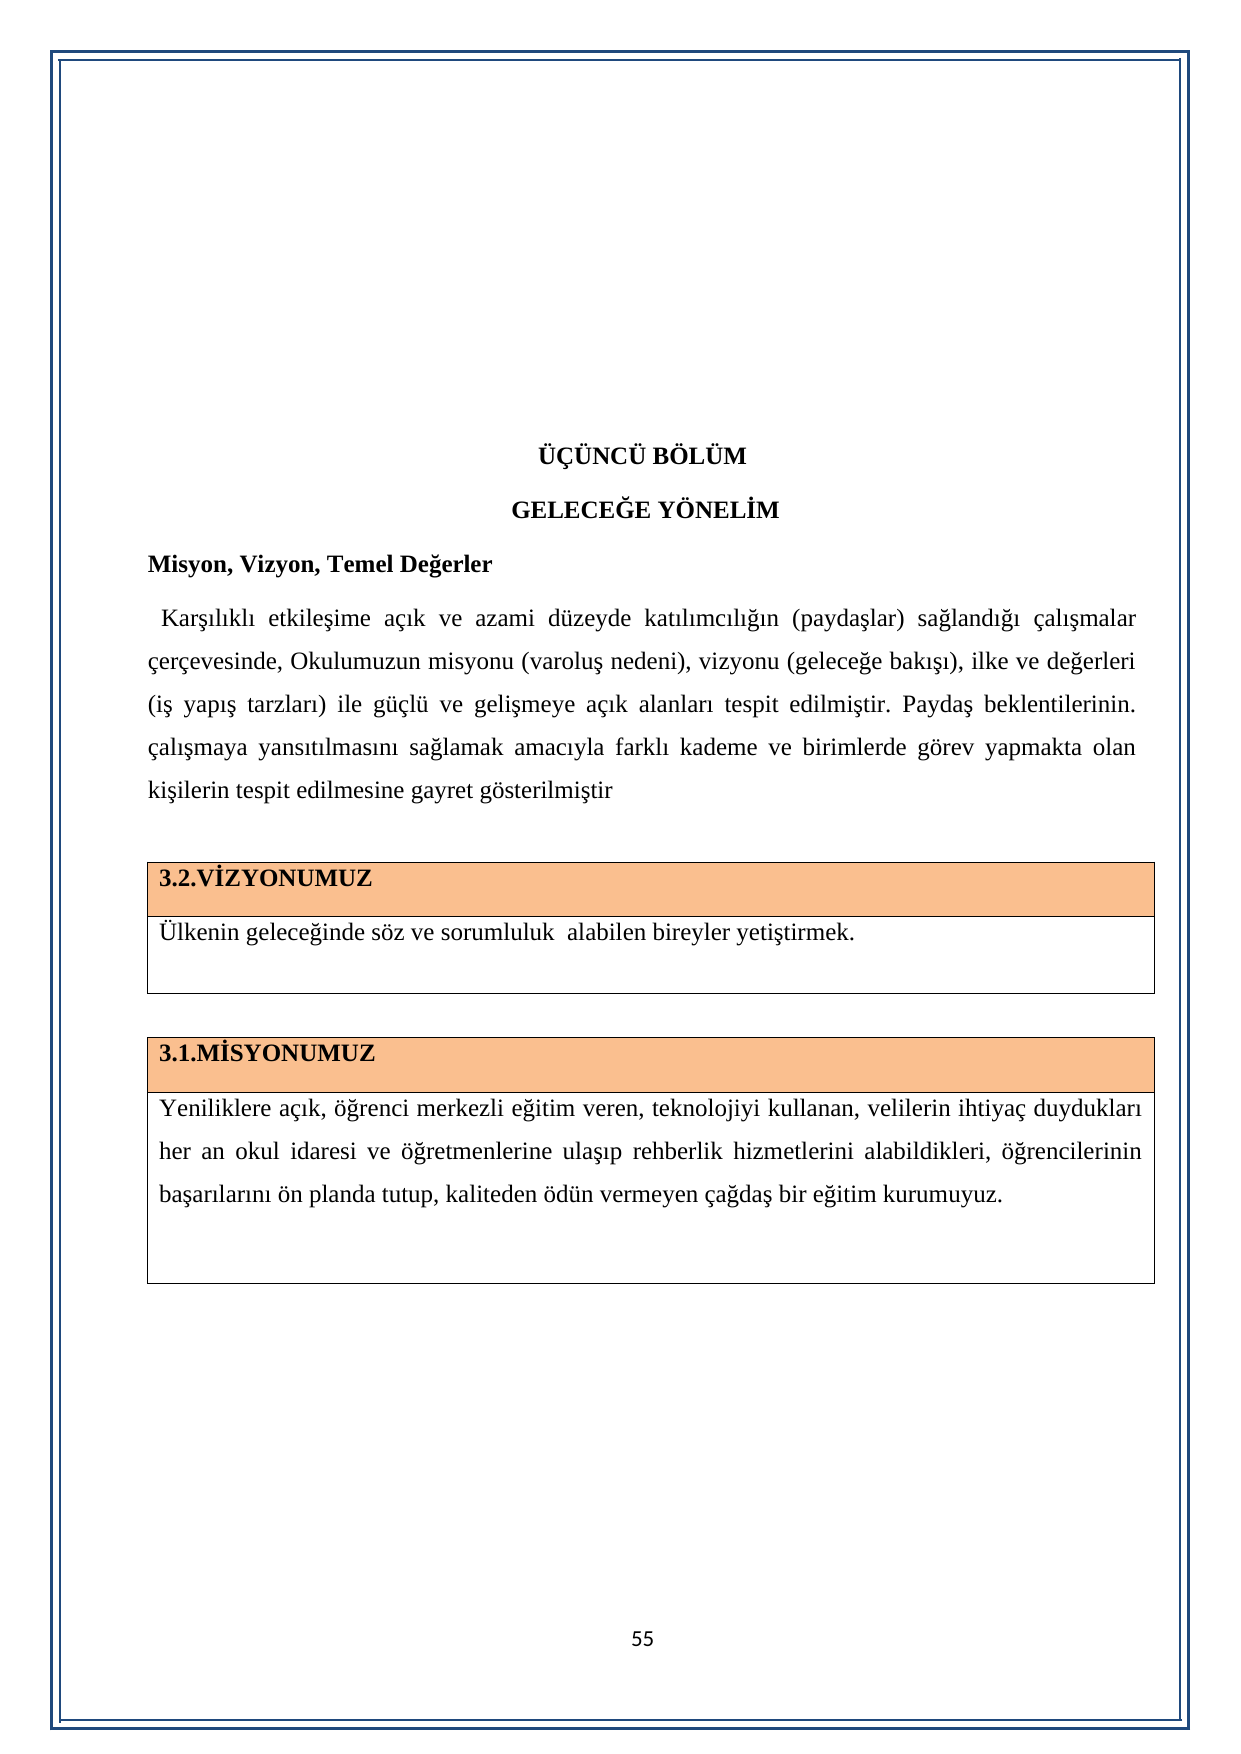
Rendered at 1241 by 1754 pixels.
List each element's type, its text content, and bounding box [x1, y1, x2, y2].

text Karşılıklı etkileşime açık ve azami düzeyde katılımcılığın (paydaşlar) sağlandığı çalışmalar çerçevesinde, Okulumuzun misyonu (varoluş nedeni), vizyonu (geleceğe bakışı), ilke ve değerleri (iş yapış tarzları) ile güçlü ve gelişmeye açık alanları tespit edilmiştir. Paydaş beklentilerinin. çalışmaya yansıtılmasını sağlamak amacıyla farklı kademe ve birimlerde görev yapmakta olan kişilerin tespit edilmesine gayret gösterilmiştir [148, 603, 1137, 804]
text Misyon, Vizyon, Temel Değerler [148, 549, 1137, 578]
table_header 3.1.MİSYONUMUZ [148, 1038, 1154, 1092]
table_header 3.2.VİZYONUMUZ [148, 863, 1154, 916]
text ÜÇÜNCÜ BÖLÜM [148, 441, 1137, 470]
text GELECEĞE YÖNELİM [148, 495, 1137, 524]
table_cell Yeniliklere açık, öğrenci merkezli eğitim veren, teknolojiyi kullanan, velilerin ihtiyaç duydukları her an okul idaresi ve öğretmenlerine ulaşıp rehberlik hizmetlerini alabildikleri, öğrencilerinin başarılarını ön planda tutup, kaliteden ödün vermeyen çağdaş bir eğitim kurumuyuz. [148, 1093, 1154, 1283]
table_cell Ülkenin geleceğinde söz ve sorumluluk alabilen bireyler yetiştirmek. [148, 917, 1154, 993]
